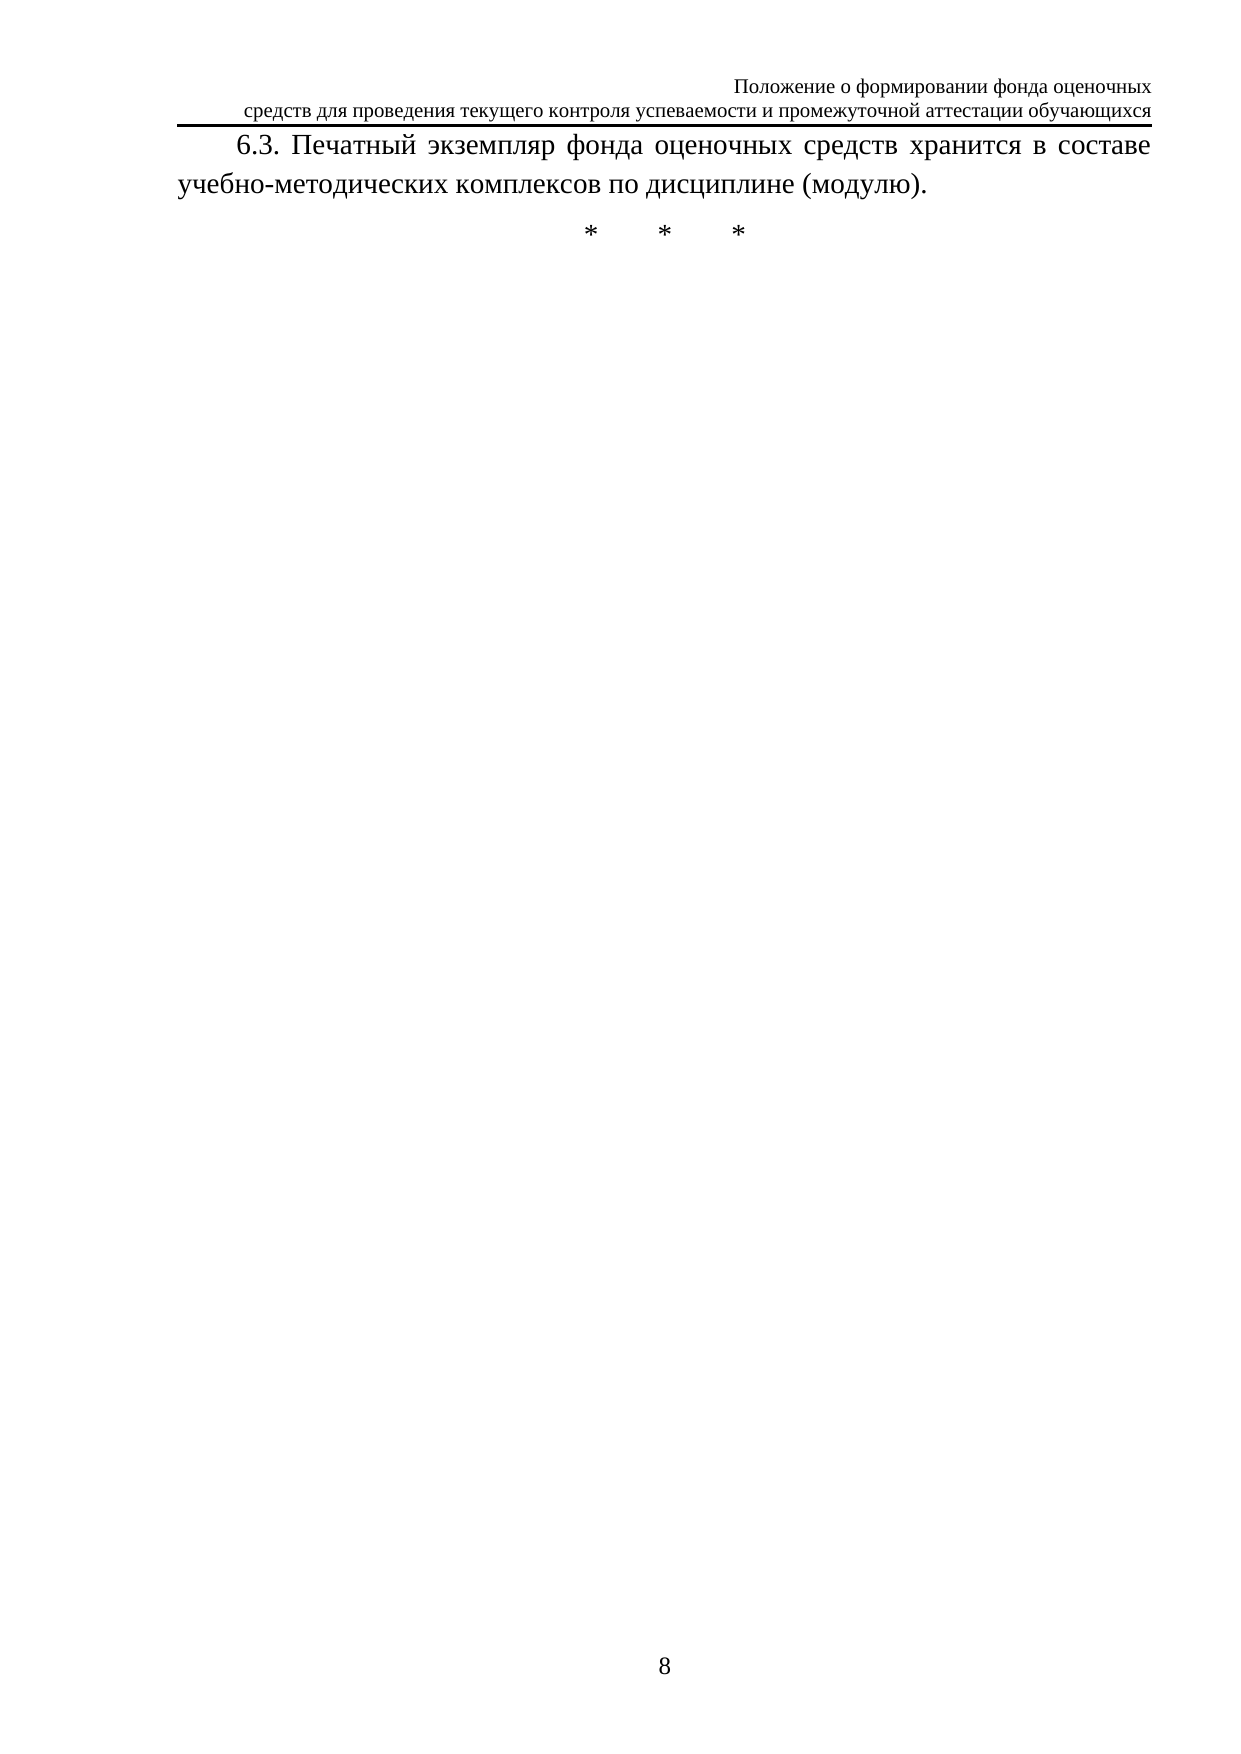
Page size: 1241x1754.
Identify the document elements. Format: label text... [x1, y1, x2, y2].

text * * * [177, 217, 1152, 250]
text 6.3. Печатный экземпляр фонда оценочных средств хранится в составе учебно-методических комплексов по дисциплине (модулю). [177, 127, 1152, 199]
